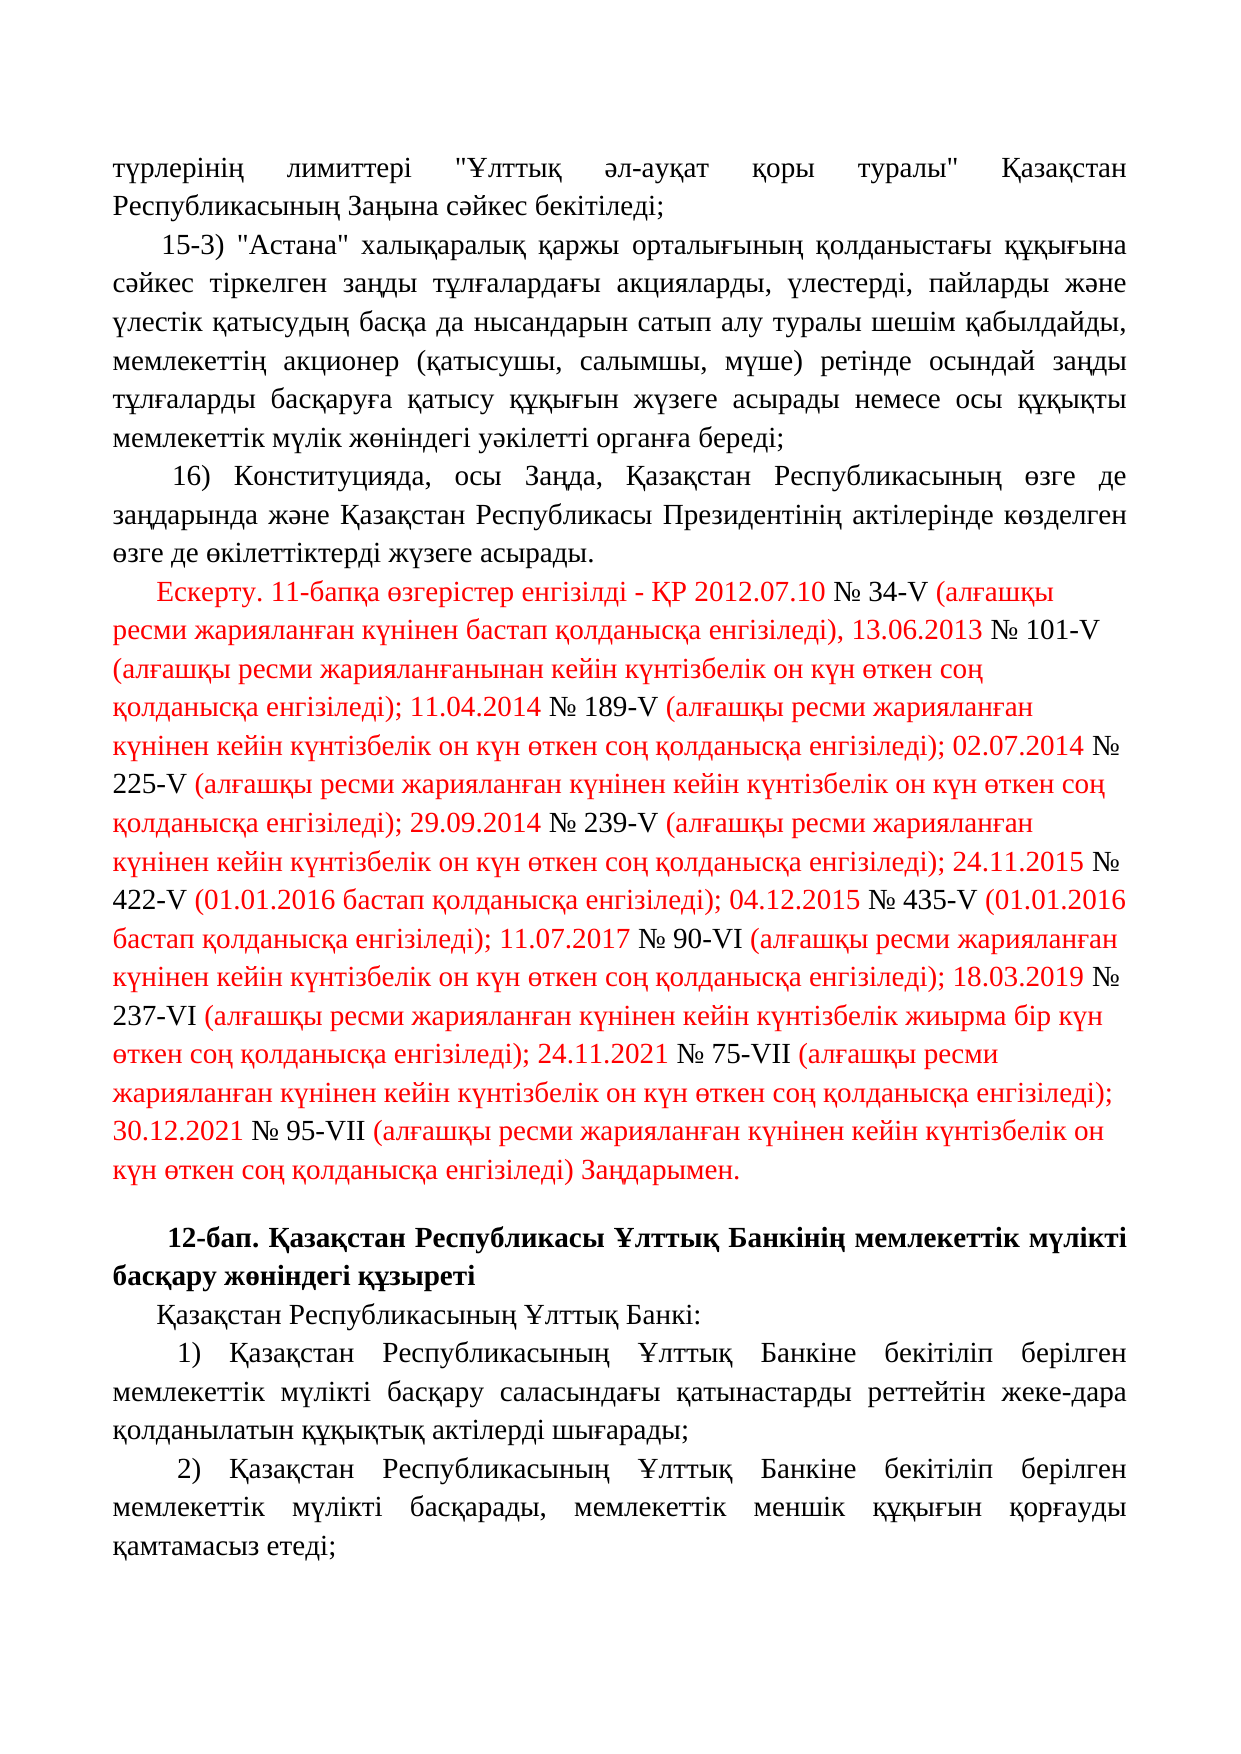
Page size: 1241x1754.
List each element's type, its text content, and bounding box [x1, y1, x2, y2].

text 2) Қазақстан Республикасының Ұлттық Банкіне бекітіліп берілген мемлекеттік мүлікті басқарады, мемлекеттік меншік құқығын қорғауды қамтамасыз етеді; [112, 1451, 1128, 1562]
text Ескерту. 11-бапқа өзгерістер енгізілді - ҚР 2012.07.10 № 34-V (алғашқы ресми жарияланған күнінен бастап қолданысқа енгізіледі), 13.06.2013 № 101-V (алғашқы ресми жарияланғанынан кейін күнтізбелік он күн өткен соң қолданысқа енгізiледi); 11.04.2014 № 189-V (алғашқы ресми жарияланған күнінен кейін күнтізбелік он күн өткен соң қолданысқа енгізіледі); 02.07.2014 № 225-V (алғашқы ресми жарияланған күнінен кейiн күнтiзбелiк он күн өткен соң қолданысқа енгiзiледi); 29.09.2014 № 239-V (алғашқы ресми жарияланған күнінен кейiн күнтiзбелiк он күн өткен соң қолданысқа енгiзiледi); 24.11.2015 № 422-V (01.01.2016 бастап қолданысқа енгізіледі); 04.12.2015 № 435-V (01.01.2016 бастап қолданысқа енгізіледі); 11.07.2017 № 90-VI (алғашқы ресми жарияланған күнінен кейін күнтізбелік он күн өткен соң қолданысқа енгізіледі); 18.03.2019 № 237-VI (алғашқы ресми жарияланған күнінен кейін күнтізбелік жиырма бір күн өткен соң қолданысқа енгізіледі); 24.11.2021 № 75-VII (алғашқы ресми жарияланған күнінен кейін күнтізбелік он күн өткен соң қолданысқа енгізіледі); 30.12.2021 № 95-VII (алғашқы ресми жарияланған күнінен кейін күнтізбелік он күн өткен соң қолданысқа енгізіледі) Заңдарымен. [112, 574, 1128, 1216]
text 1) Қазақстан Республикасының Ұлттық Банкіне бекітіліп берілген мемлекеттік мүлікті басқару саласындағы қатынастарды реттейтін жеке-дара қолданылатын құқықтық актілерді шығарады; [112, 1335, 1128, 1446]
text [112, 150, 1128, 222]
text Қазақстан Республикасының Ұлттық Банкі: [112, 1297, 1128, 1330]
text 15-3) "Астана" халықаралық қаржы орталығының қолданыстағы құқығына сәйкес тіркелген заңды тұлғалардағы акцияларды, үлестерді, пайларды және үлестік қатысудың басқа да нысандарын сатып алу туралы шешім қабылдайды, мемлекеттің акционер (қатысушы, салымшы, мүше) ретінде осындай заңды тұлғаларды басқаруға қатысу құқығын жүзеге асырады немесе осы құқықты мемлекеттік мүлік жөніндегі уәкілетті органға береді; [112, 227, 1128, 453]
text 12-бап. Қазақстан Республикасы Ұлттық Банкінің мемлекеттік мүлікті басқару жөніндегі құзыреті [112, 1220, 1128, 1292]
text 16) Конституцияда, осы Заңда, Қазақстан Республикасының өзге де заңдарында және Қазақстан Республикасы Президентінің актілерінде көзделген өзге де өкілеттіктерді жүзеге асырады. [112, 458, 1128, 569]
